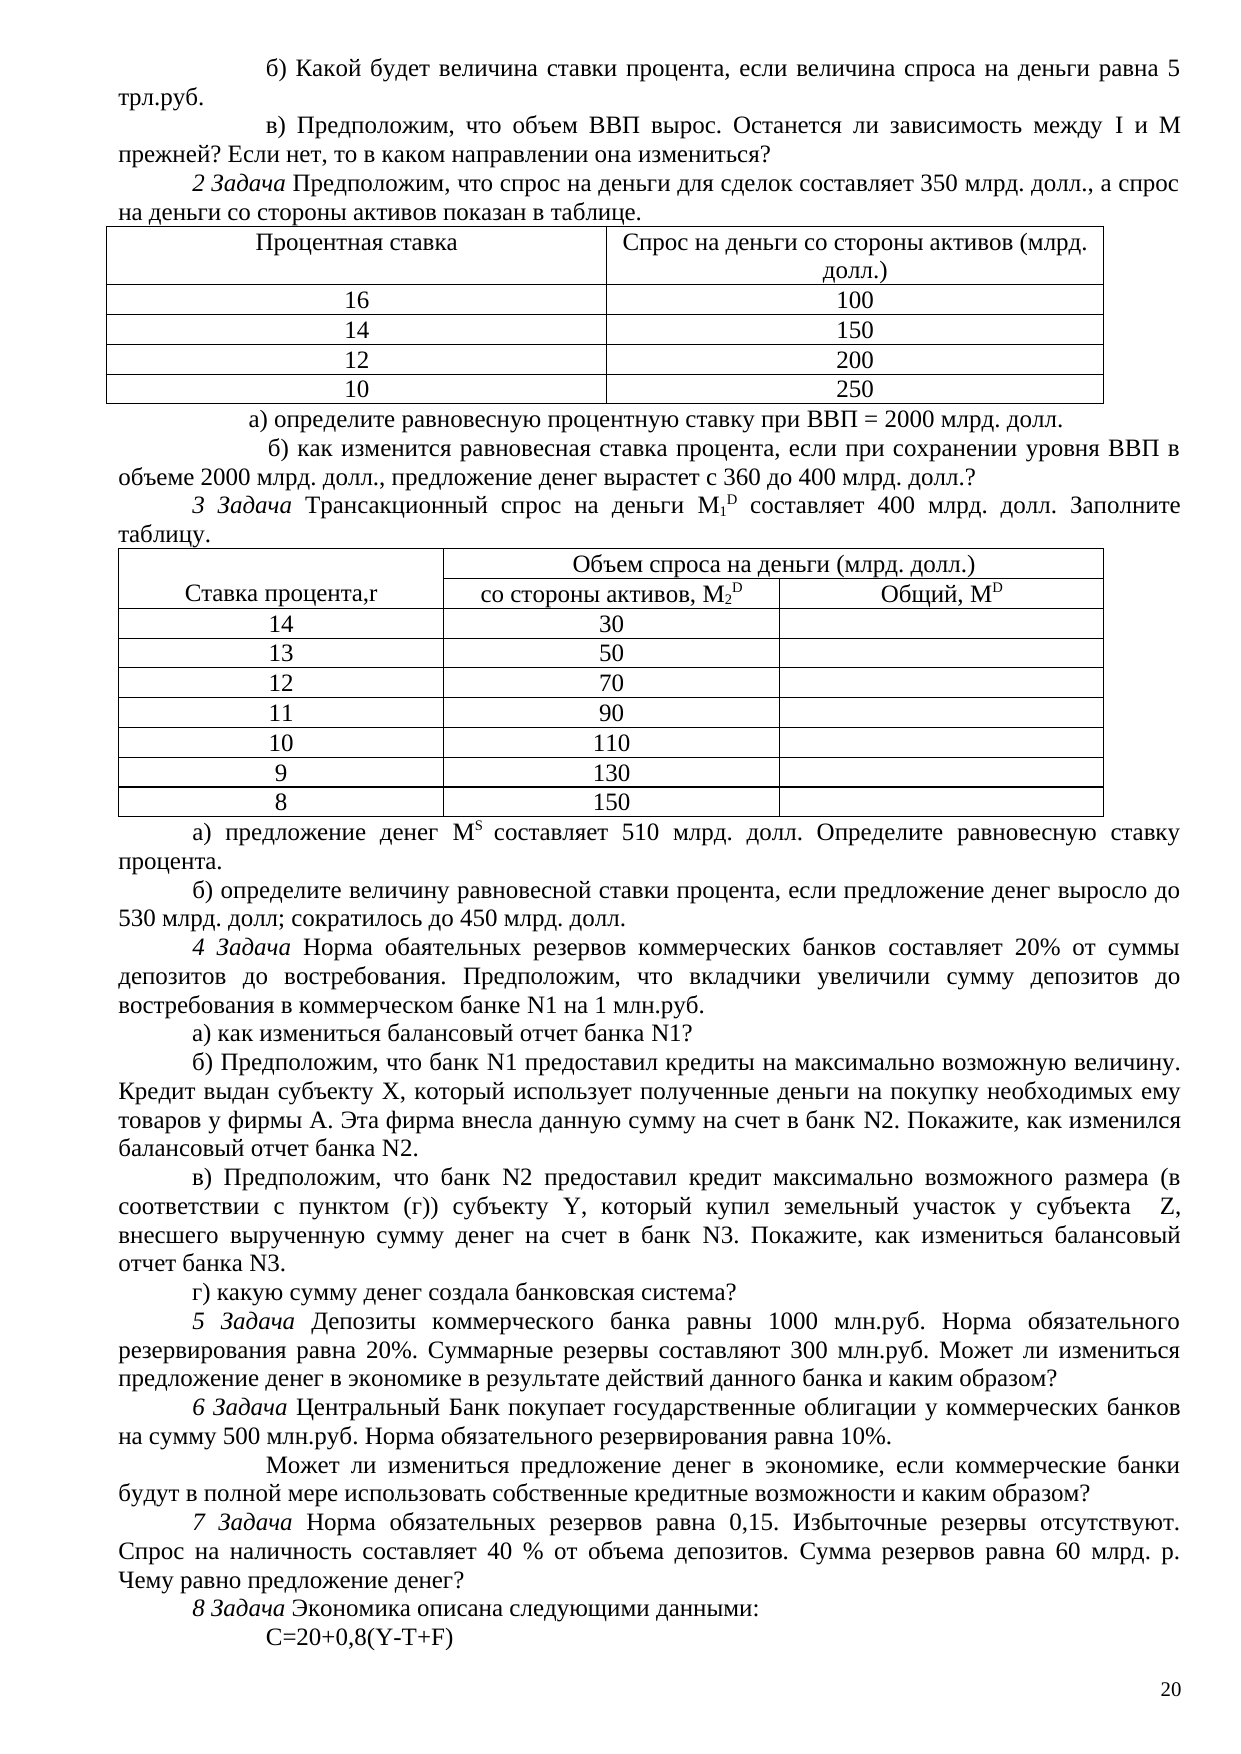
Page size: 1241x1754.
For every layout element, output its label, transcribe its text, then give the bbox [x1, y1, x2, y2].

text 2 Задача Предположим, что спрос на деньги для сделок составляет 350 млрд. долл., а спрос на деньги со стороны активов показан в таблице. [118, 168, 1181, 226]
table_cell 10 [107, 375, 606, 403]
table_cell [780, 639, 1103, 667]
table_header Ставка процента,r [119, 549, 443, 608]
table_cell [780, 758, 1103, 786]
text в) Предположим, что банк N2 предоставил кредит максимально возможного размера (в соответствии с пунктом (г)) субъекту Y, который купил земельный участок у субъекта Z, внесшего вырученную сумму денег на счет в банк N3. Покажите, как измениться балансовый отчет банка N3. [118, 1162, 1181, 1277]
text а) предложение денег MS составляет 510 млрд. долл. Определите равновесную ставку процента. [118, 817, 1181, 875]
table_cell 50 [444, 639, 779, 667]
text 7 Задача Норма обязательных резервов равна 0,15. Избыточные резервы отсутствуют. Спрос на наличность составляет 40 % от объема депозитов. Сумма резервов равна 60 млрд. р. Чему равно предложение денег? [118, 1507, 1181, 1593]
table_cell [780, 728, 1103, 757]
text б) Предположим, что банк N1 предоставил кредиты на максимально возможную величину. Кредит выдан субъекту Х, который использует полученные деньги на покупку необходимых ему товаров у фирмы А. Эта фирма внесла данную сумму на счет в банк N2. Покажите, как изменился балансовый отчет банка N2. [118, 1047, 1181, 1162]
table_cell 100 [607, 285, 1103, 314]
table_cell 70 [444, 668, 779, 697]
table_cell 8 [119, 788, 443, 816]
table_cell 150 [607, 315, 1103, 344]
table_cell 13 [119, 639, 443, 667]
text 3 Задача Трансакционный спрос на деньги M1D составляет 400 млрд. долл. Заполните таблицу. [118, 491, 1181, 548]
text б) Какой будет величина ставки процента, если величина спроса на деньги равна 5 трл.руб. [118, 53, 1181, 111]
table_cell 14 [119, 609, 443, 637]
text б) как изменится равновесная ставка процента, если при сохранении уровня ВВП в объеме 2000 млрд. долл., предложение денег вырастет с 360 до 400 млрд. долл.? [118, 433, 1181, 491]
text 8 Задача Экономика описана следующими данными: [118, 1593, 1181, 1622]
table_header Объем спроса на деньги (млрд. долл.) [444, 549, 1103, 578]
table_cell 9 [119, 758, 443, 786]
table_cell 250 [607, 375, 1103, 403]
table_cell Общий, MD [780, 579, 1103, 608]
table_cell 12 [107, 345, 606, 373]
table_cell [780, 668, 1103, 697]
text а) определите равновесную процентную ставку при ВВП = 2000 млрд. долл. [118, 404, 1181, 433]
text г) какую сумму денег создала банковская система? [118, 1277, 1181, 1306]
table_cell 12 [119, 668, 443, 697]
table_cell [780, 788, 1103, 816]
table_cell 90 [444, 698, 779, 727]
text 6 Задача Центральный Банк покупает государственные облигации у коммерческих банков на сумму 500 млн.руб. Норма обязательного резервирования равна 10%. [118, 1392, 1181, 1450]
table_header Спрос на деньги со стороны активов (млрд. долл.) [607, 227, 1103, 284]
text C=20+0,8(Y-T+F) [118, 1622, 1181, 1651]
table_cell 200 [607, 345, 1103, 373]
table_cell 14 [107, 315, 606, 344]
text Может ли измениться предложение денег в экономике, если коммерческие банки будут в полной мере использовать собственные кредитные возможности и каким образом? [118, 1450, 1181, 1507]
table_cell [780, 609, 1103, 637]
text а) как измениться балансовый отчет банка N1? [118, 1018, 1181, 1047]
text в) Предположим, что объем ВВП вырос. Останется ли зависимость между I и М прежней? Если нет, то в каком направлении она измениться? [118, 111, 1181, 168]
table_cell 150 [444, 788, 779, 816]
text б) определите величину равновесной ставки процента, если предложение денег выросло до 530 млрд. долл; сократилось до 450 млрд. долл. [118, 875, 1181, 932]
table_cell 11 [119, 698, 443, 727]
table_cell 130 [444, 758, 779, 786]
text 4 Задача Норма обаятельных резервов коммерческих банков составляет 20% от суммы депозитов до востребования. Предположим, что вкладчики увеличили сумму депозитов до востребования в коммерческом банке N1 на 1 млн.руб. [118, 932, 1181, 1018]
table_cell 110 [444, 728, 779, 757]
table_cell 16 [107, 285, 606, 314]
table_cell со стороны активов, M2D [444, 579, 779, 608]
table_header Процентная ставка [107, 227, 606, 284]
table_cell 10 [119, 728, 443, 757]
table_cell [780, 698, 1103, 727]
text 5 Задача Депозиты коммерческого банка равны 1000 млн.руб. Норма обязательного резервирования равна 20%. Суммарные резервы составляют 300 млн.руб. Может ли измениться предложение денег в экономике в результате действий данного банка и каким образом? [118, 1306, 1181, 1392]
table_cell 30 [444, 609, 779, 637]
